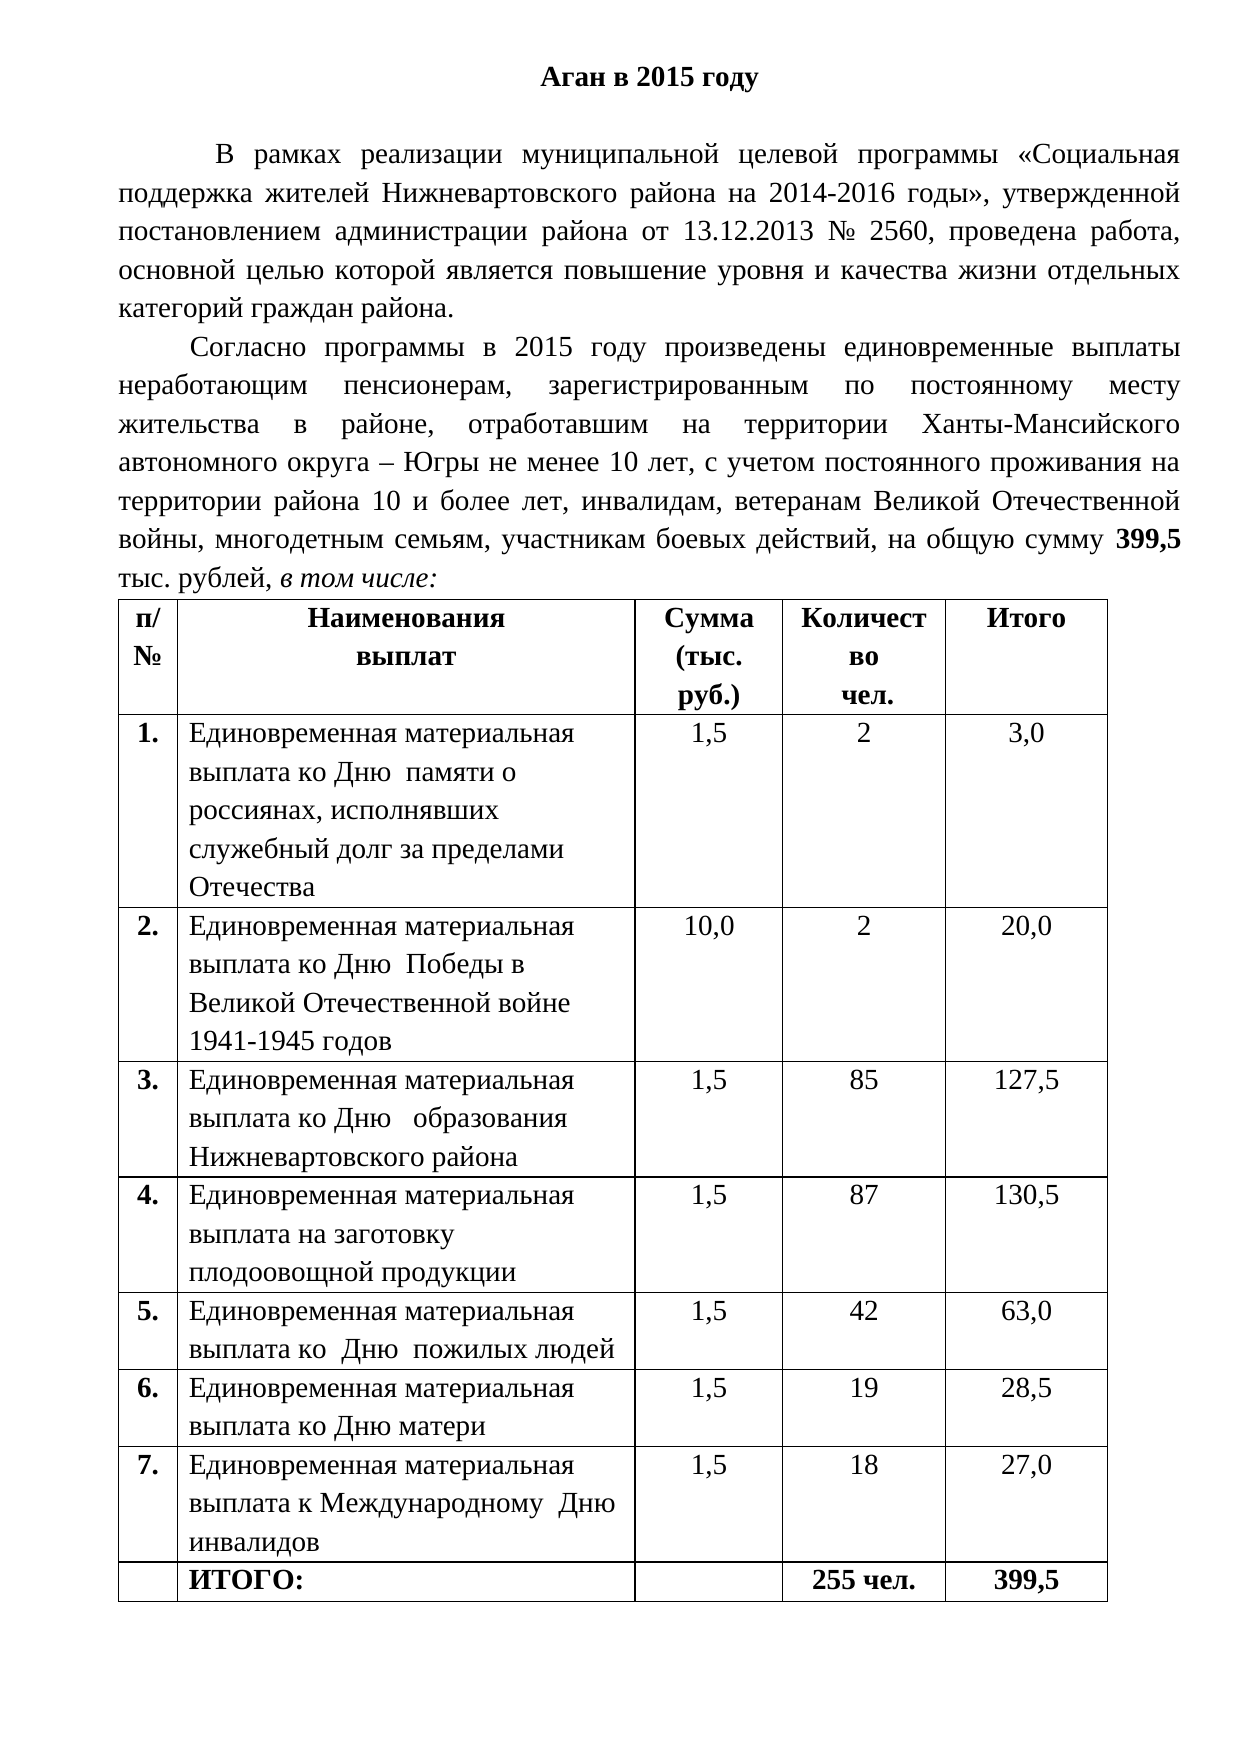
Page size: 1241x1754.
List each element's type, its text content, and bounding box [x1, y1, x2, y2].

table_cell Единовременная материальная выплата ко Дню памяти о россиянах, исполнявших служебный долг за пределами Отечества [178, 715, 634, 907]
table_cell 1,5 [636, 1178, 782, 1292]
table_cell 63,0 [946, 1293, 1107, 1369]
table_header Наименования выплат [178, 600, 634, 714]
table_cell 2 [783, 908, 945, 1061]
text Согласно программы в 2015 году произведены единовременные выплаты неработающим пенсионерам, зарегистрированным по постоянному месту жительства в районе, отработавшим на территории Ханты-Мансийского автономного округа – Югры не менее 10 лет, с учетом постоянного проживания на территории района 10 и более лет, инвалидам, ветеранам Великой Отечественной войны, многодетным семьям, участникам боевых действий, на общую сумму 399,5 тыс. рублей, в том числе: [118, 329, 1181, 594]
table_cell 1,5 [636, 1293, 782, 1369]
table_cell 3. [119, 1062, 177, 1176]
table_cell 127,5 [946, 1062, 1107, 1176]
table_cell Единовременная материальная выплата ко Дню пожилых людей [178, 1293, 634, 1369]
table_cell 27,0 [946, 1447, 1107, 1561]
table_cell [636, 1563, 782, 1601]
table_cell Единовременная материальная выплата на заготовку плодоовощной продукции [178, 1178, 634, 1292]
table_cell 1,5 [636, 1062, 782, 1176]
table_cell Единовременная материальная выплата ко Дню Победы в Великой Отечественной войне 1941-1945 годов [178, 908, 634, 1061]
table_cell 28,5 [946, 1370, 1107, 1446]
table_header Итого [946, 600, 1107, 714]
table_cell 1,5 [636, 1370, 782, 1446]
table_header Количество чел. [783, 600, 945, 714]
text Аган в 2015 году [118, 59, 1181, 93]
table_cell 130,5 [946, 1178, 1107, 1292]
table_cell 10,0 [636, 908, 782, 1061]
table_cell 4. [119, 1178, 177, 1292]
table_cell 1. [119, 715, 177, 907]
table_cell 3,0 [946, 715, 1107, 907]
table_cell Единовременная материальная выплата к Международному Дню инвалидов [178, 1447, 634, 1561]
table_cell 1,5 [636, 715, 782, 907]
table_cell ИТОГО: [178, 1563, 634, 1601]
table_cell 2 [783, 715, 945, 907]
table_cell Единовременная материальная выплата ко Дню образования Нижневартовского района [178, 1062, 634, 1176]
table_cell [119, 1563, 177, 1601]
table_cell Единовременная материальная выплата ко Дню матери [178, 1370, 634, 1446]
table_cell 5. [119, 1293, 177, 1369]
table_cell 1,5 [636, 1447, 782, 1561]
table_cell 19 [783, 1370, 945, 1446]
table_header п/№ [119, 600, 177, 714]
table_cell 85 [783, 1062, 945, 1176]
table_cell 6. [119, 1370, 177, 1446]
table_cell 7. [119, 1447, 177, 1561]
table_cell 18 [783, 1447, 945, 1561]
table_cell 42 [783, 1293, 945, 1369]
table_cell 2. [119, 908, 177, 1061]
table_header Сумма (тыс. руб.) [636, 600, 782, 714]
table_cell 20,0 [946, 908, 1107, 1061]
text В рамках реализации муниципальной целевой программы «Социальная поддержка жителей Нижневартовского района на 2014-2016 годы», утвержденной постановлением администрации района от 13.12.2013 № 2560, проведена работа, основной целью которой является повышение уровня и качества жизни отдельных категорий граждан района. [118, 136, 1181, 324]
table_cell 255 чел. [783, 1563, 945, 1601]
table_cell 87 [783, 1178, 945, 1292]
table_cell 399,5 [946, 1563, 1107, 1601]
